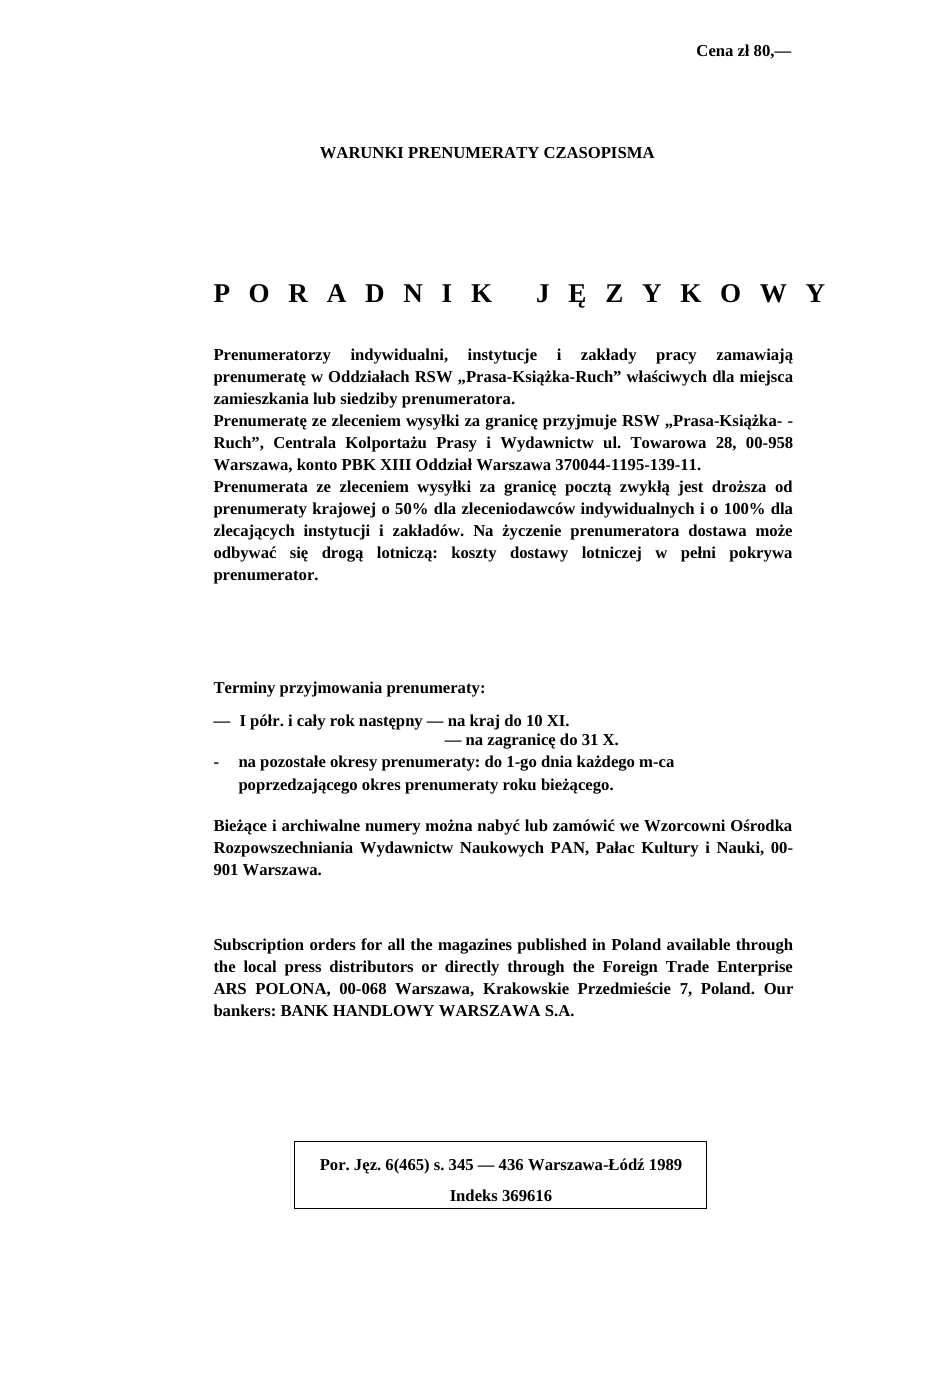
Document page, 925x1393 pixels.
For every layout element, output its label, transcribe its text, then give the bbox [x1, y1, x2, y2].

text Terminy przyjmowania prenumeraty: [213, 680, 866, 697]
text — na zagranicę do 31 X. [444, 732, 866, 749]
text Prenumeratorzy indywidualni, instytucje i zakłady pracy zamawiają prenumeratę w Oddziałach RSW „Prasa-Książka-Ruch” właściwych dla miejsca zamieszkania lub siedziby prenumeratora. [213, 343, 793, 409]
text Cena zł 80,— [696, 43, 791, 59]
text Prenumeratę ze zleceniem wysyłki za granicę przyjmuje RSW „Prasa-Książka- -Ruch”, Centrala Kolportażu Prasy i Wydawnictw ul. Towarowa 28, 00-958 Warszawa, konto PBK XIII Oddział Warszawa 370044-1195-139-11. [213, 409, 793, 474]
text PORADNIK JĘZYKOWY [213, 281, 826, 308]
text Subscription orders for all the magazines published in Poland available through the local press distributors or directly through the Foreign Trade Enterprise ARS POLONA, 00-068 Warszawa, Krakowskie Przedmieście 7, Poland. Our bankers: BANK HANDLOWY WARSZAWA S.A. [213, 933, 793, 1021]
list na pozostałe okresy prenumeraty: do 1-go dnia każdego m-ca poprzedzającego okres prenumeraty roku bieżącego. [213, 749, 793, 795]
text Por. Jęz. 6(465) s. 345 — 436 Warszawa-Łódź 1989 Indeks 369616 [295, 1144, 706, 1206]
text WARUNKI PRENUMERATY CZASOPISMA [319, 145, 655, 162]
list I półr. i cały rok następny — na kraj do 10 XI. [213, 713, 866, 729]
text Prenumerata ze zleceniem wysyłki za granicę pocztą zwykłą jest droższa od prenumeraty krajowej o 50% dla zleceniodawców indywidualnych i o 100% dla zlecających instytucji i zakładów. Na życzenie prenumeratora dostawa może odbywać się drogą lotniczą: koszty dostawy lotniczej w pełni pokrywa prenumerator. [213, 474, 793, 584]
text Bieżące i archiwalne numery można nabyć lub zamówić we Wzorcowni Ośrodka Rozpowszechniania Wydawnictw Naukowych PAN, Pałac Kultury i Nauki, 00-901 Warszawa. [213, 814, 793, 880]
